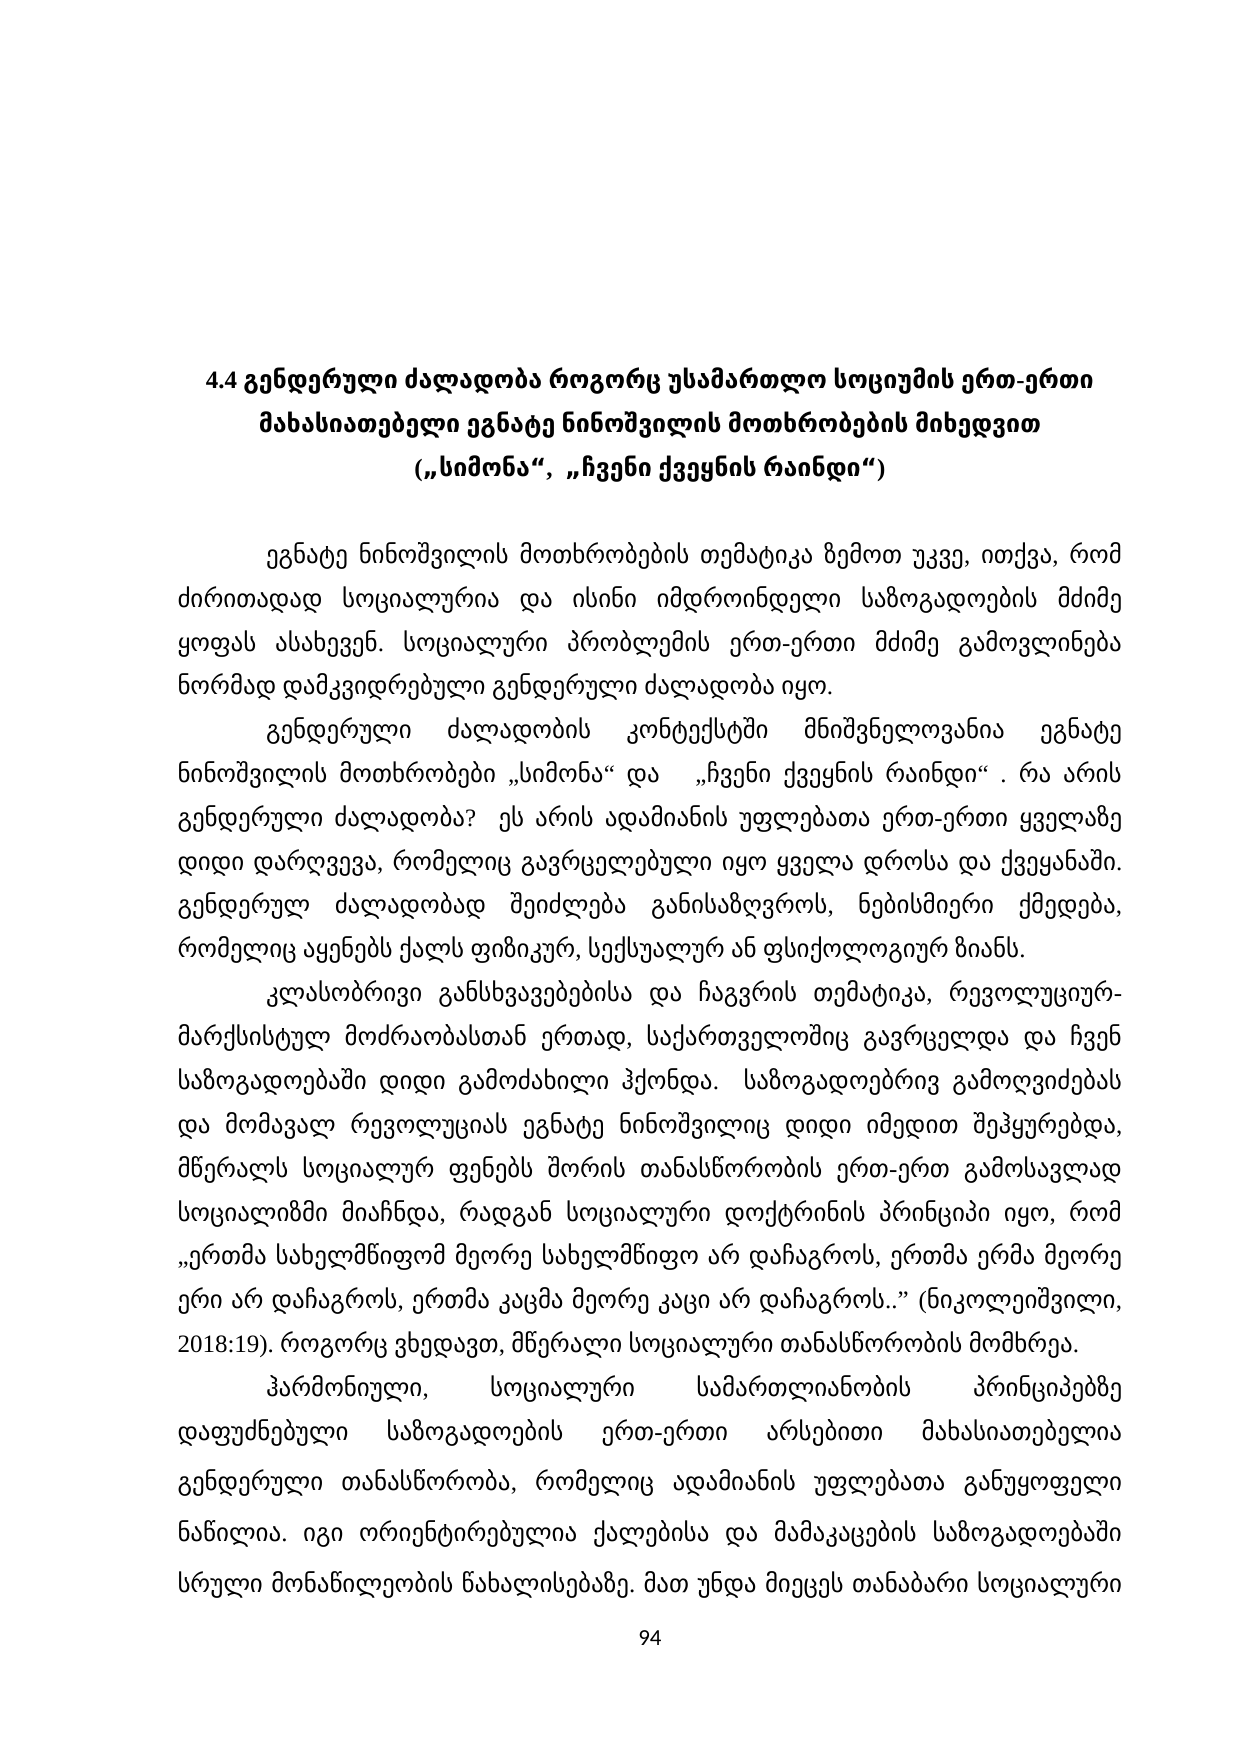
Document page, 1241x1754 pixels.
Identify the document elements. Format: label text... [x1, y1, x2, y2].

text გენდერული ძალადობის კონტექსტში მნიშვნელოვანია ეგნატე ნინოშვილის მოთხრობები „სიმონა“ და „ჩვენი ქვეყნის რაინდი“ . რა არის გენდერული ძალადობა? ეს არის ადამიანის უფლებათა ერთ-ერთი ყველაზე დიდი დარღვევა, რომელიც გავრცელებული იყო ყველა დროსა და ქვეყანაში. გენდერულ ძალადობად შეიძლება განისაზღვროს, ნებისმიერი ქმედება, რომელიც აყენებს ქალს ფიზიკურ, სექსუალურ ან ფსიქოლოგიურ ზიანს. [177, 715, 1122, 964]
text კლასობრივი განსხვავებებისა და ჩაგვრის თემატიკა, რევოლუციურ-მარქსისტულ მოძრაობასთან ერთად, საქართველოშიც გავრცელდა და ჩვენ საზოგადოებაში დიდი გამოძახილი ჰქონდა. საზოგადოებრივ გამოღვიძებას და მომავალ რევოლუციას ეგნატე ნინოშვილიც დიდი იმედით შეჰყურებდა, მწერალს სოციალურ ფენებს შორის თანასწორობის ერთ-ერთ გამოსავლად სოციალიზმი მიაჩნდა, რადგან სოციალური დოქტრინის პრინციპი იყო, რომ „ერთმა სახელმწიფომ მეორე სახელმწიფო არ დაჩაგროს, ერთმა ერმა მეორე ერი არ დაჩაგროს, ერთმა კაცმა მეორე კაცი არ დაჩაგროს..” (ნიკოლეიშვილი, 2018:19). როგორც ვხედავთ, მწერალი სოციალური თანასწორობის მომხრეა. [177, 978, 1122, 1358]
text („სიმონა“, „ჩვენი ქვეყნის რაინდი“) [177, 453, 1122, 482]
text 4.4 გენდერული ძალადობა როგორც უსამართლო სოციუმის ერთ-ერთი მახასიათებელი ეგნატე ნინოშვილის მოთხრობების მიხედვით [177, 365, 1122, 438]
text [177, 1373, 1122, 1599]
text ეგნატე ნინოშვილის მოთხრობების თემატიკა ზემოთ უკვე, ითქვა, რომ ძირითადად სოციალურია და ისინი იმდროინდელი საზოგადოების მძიმე ყოფას ასახევენ. სოციალური პრობლემის ერთ-ერთი მძიმე გამოვლინება ნორმად დამკვიდრებული გენდერული ძალადობა იყო. [177, 540, 1122, 701]
